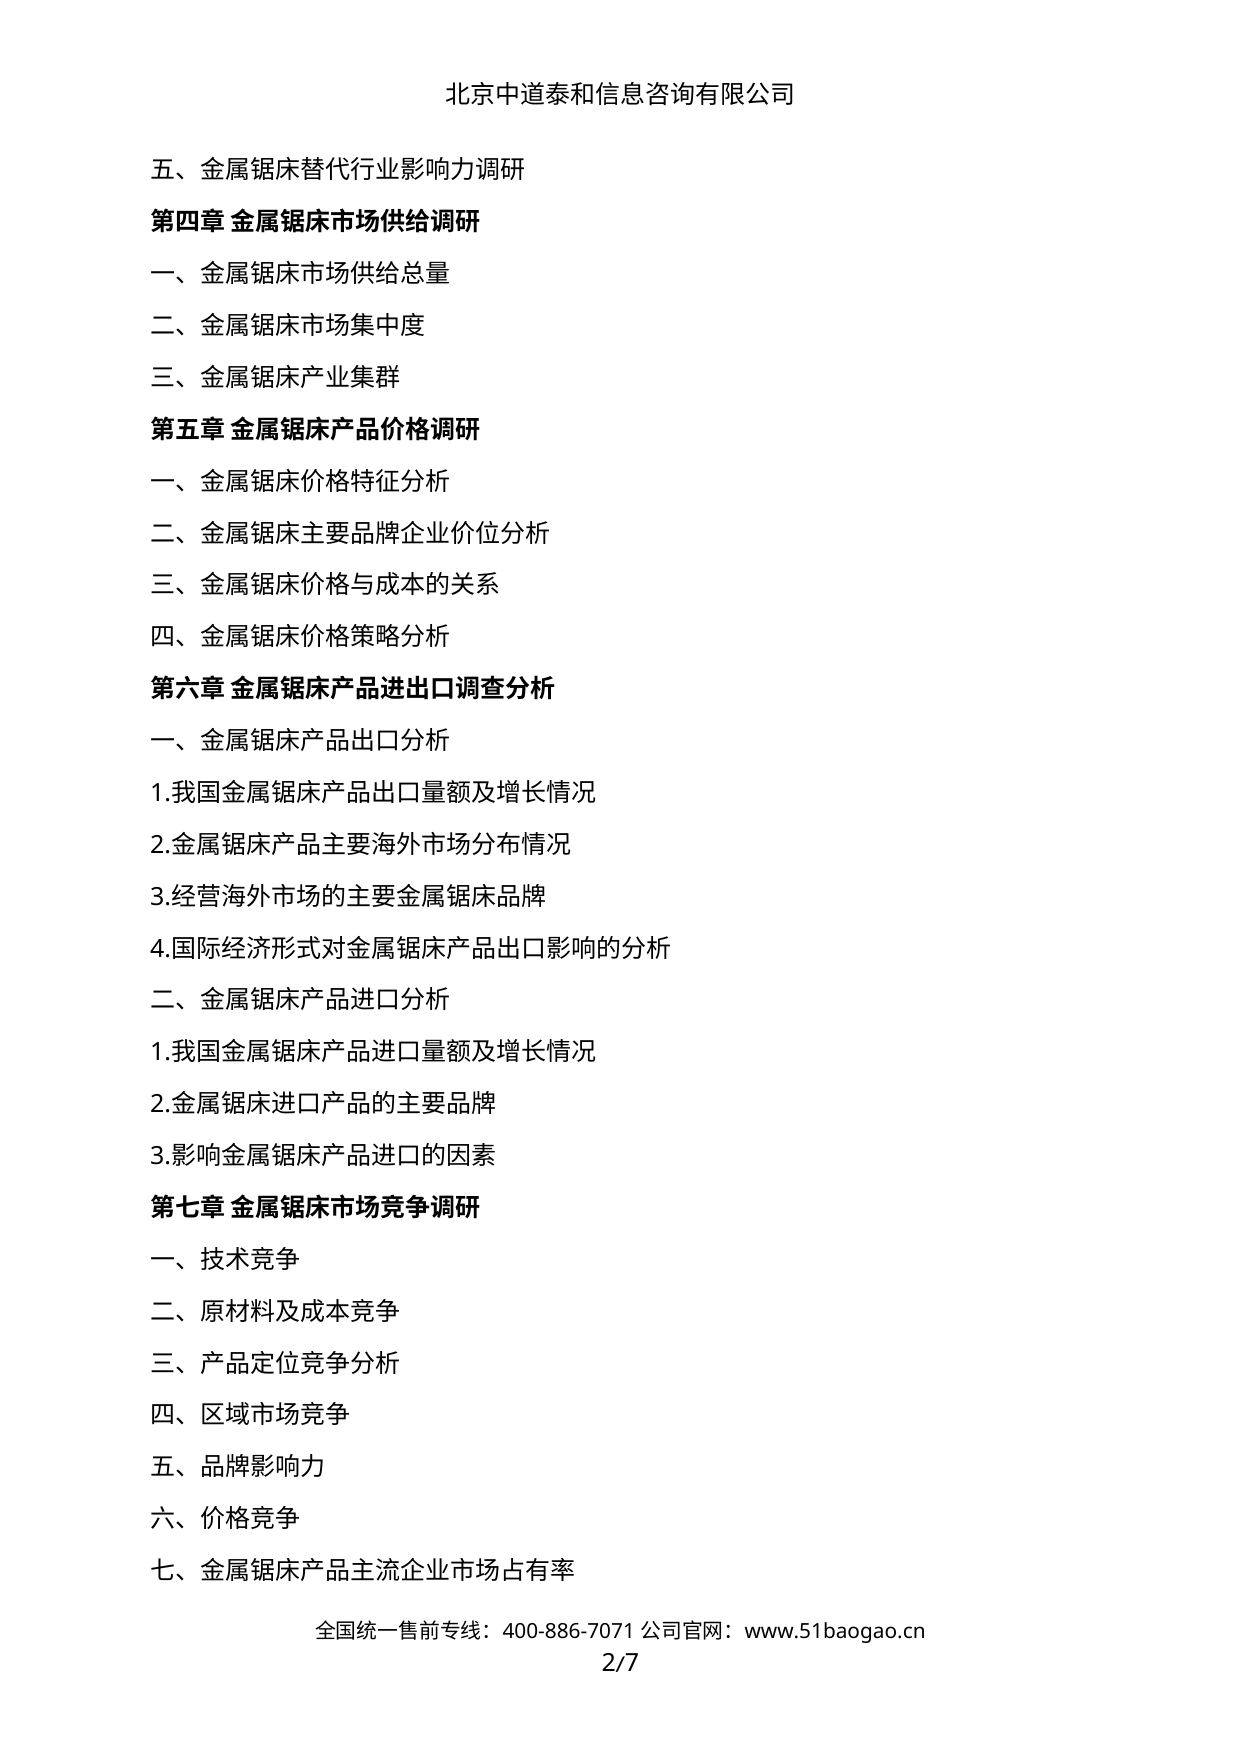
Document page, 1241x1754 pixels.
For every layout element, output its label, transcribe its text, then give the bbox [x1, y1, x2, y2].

text 六、价格竞争 [150, 1499, 1090, 1535]
text 三、金属锯床价格与成本的关系 [150, 565, 1090, 601]
text 三、产品定位竞争分析 [150, 1343, 1090, 1379]
text 二、金属锯床主要品牌企业价位分析 [150, 513, 1090, 549]
text 第七章 金属锯床市场竞争调研 [150, 1187, 1090, 1224]
text 五、金属锯床替代行业影响力调研 [150, 150, 1090, 186]
text 四、区域市场竞争 [150, 1395, 1090, 1431]
text 三、金属锯床产业集群 [150, 357, 1090, 394]
text 2.金属锯床进口产品的主要品牌 [150, 1084, 1090, 1120]
text 4.国际经济形式对金属锯床产品出口影响的分析 [150, 928, 1090, 964]
text 第五章 金属锯床产品价格调研 [150, 409, 1090, 446]
text 一、技术竞争 [150, 1239, 1090, 1276]
text 七、金属锯床产品主流企业市场占有率 [150, 1551, 1090, 1587]
text 第四章 金属锯床市场供给调研 [150, 202, 1090, 238]
text 第六章 金属锯床产品进出口调查分析 [150, 669, 1090, 705]
text 二、金属锯床产品进口分析 [150, 980, 1090, 1016]
text 3.经营海外市场的主要金属锯床品牌 [150, 876, 1090, 912]
text 一、金属锯床市场供给总量 [150, 254, 1090, 290]
text 3.影响金属锯床产品进口的因素 [150, 1136, 1090, 1172]
text 1.我国金属锯床产品出口量额及增长情况 [150, 772, 1090, 809]
text 一、金属锯床产品出口分析 [150, 721, 1090, 757]
text 一、金属锯床价格特征分析 [150, 461, 1090, 497]
text 二、金属锯床市场集中度 [150, 306, 1090, 342]
text 五、品牌影响力 [150, 1447, 1090, 1483]
text 二、原材料及成本竞争 [150, 1291, 1090, 1327]
text 1.我国金属锯床产品进口量额及增长情况 [150, 1032, 1090, 1068]
text 2.金属锯床产品主要海外市场分布情况 [150, 824, 1090, 861]
text 四、金属锯床价格策略分析 [150, 617, 1090, 653]
